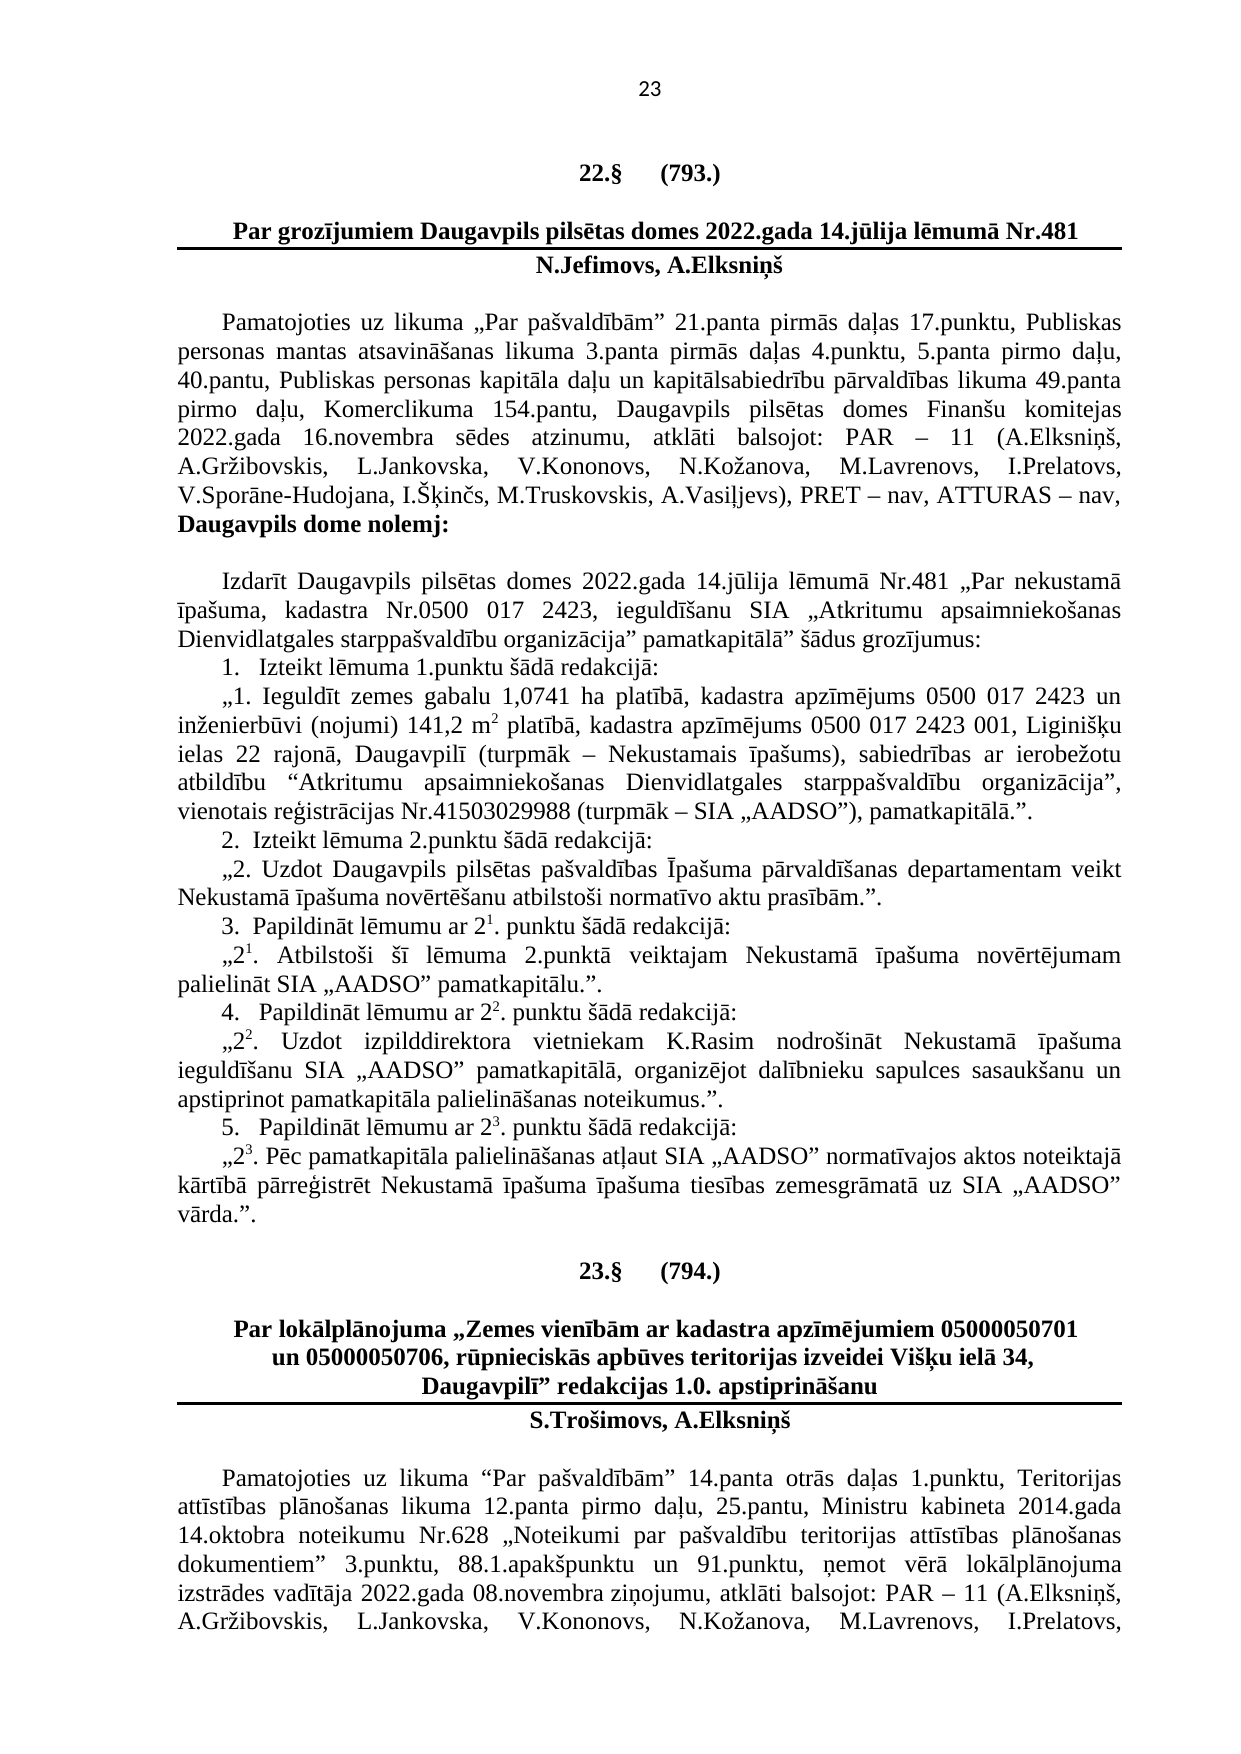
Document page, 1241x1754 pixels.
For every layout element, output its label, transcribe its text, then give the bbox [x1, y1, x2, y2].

text S.Trošimovs, A.Elksniņš [177, 1405, 1122, 1434]
list Izteikt lēmuma 2.punktu šādā redakcijā: [177, 825, 1122, 854]
list „2. Uzdot Daugavpils pilsētas pašvaldības Īpašuma pārvaldīšanas departamentam veikt Nekustamā īpašuma novērtēšanu atbilstoši normatīvo aktu prasībām.”. [177, 854, 1122, 911]
subtitle un 05000050706, rūpnieciskās apbūves teritorijas izveidei Višķu ielā 34, [177, 1342, 1122, 1371]
text N.Jefimovs, A.Elksniņš [177, 250, 1122, 279]
text Pamatojoties uz likuma „Par pašvaldībām” 21.panta pirmās daļas 17.punktu, Publiskas personas mantas atsavināšanas likuma 3.panta pirmās daļas 4.punktu, 5.panta pirmo daļu, 40.pantu, Publiskas personas kapitāla daļu un kapitālsabiedrību pārvaldības likuma 49.panta pirmo daļu, Komerclikuma 154.pantu, Daugavpils pilsētas domes Finanšu komitejas 2022.gada 16.novembra sēdes atzinumu, atklāti balsojot: PAR – 11 (A.Elksniņš, A.Gržibovskis, L.Jankovska, V.Kononovs, N.Kožanova, M.Lavrenovs, I.Prelatovs, V.Sporāne-Hudojana, I.Šķinčs, M.Truskovskis, A.Vasiļjevs), PRET – nav, ATTURAS – nav, Daugavpils dome nolemj: [177, 307, 1122, 537]
list Izteikt lēmuma 1.punktu šādā redakcijā: [221, 652, 1122, 681]
subtitle Par lokālplānojuma „Zemes vienībām ar kadastra apzīmējumiem 05000050701 [177, 1314, 1122, 1342]
list „21. Atbilstoši šī lēmuma 2.punktā veiktajam Nekustamā īpašuma novērtējumam palielināt SIA „AADSO” pamatkapitālu.”. [177, 940, 1122, 997]
list „1. Ieguldīt zemes gabalu 1,0741 ha platībā, kadastra apzīmējums 0500 017 2423 un inženierbūvi (nojumi) 141,2 m2 platībā, kadastra apzīmējums 0500 017 2423 001, Liginišķu ielas 22 rajonā, Daugavpilī (turpmāk – Nekustamais īpašums), sabiedrības ar ierobežotu atbildību “Atkritumu apsaimniekošanas Dienvidlatgales starppašvaldību organizācija”, vienotais reģistrācijas Nr.41503029988 (turpmāk – SIA „AADSO”), pamatkapitālā.”. [177, 681, 1122, 825]
list Papildināt lēmumu ar 21. punktu šādā redakcijā: [177, 911, 1122, 940]
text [177, 1463, 1122, 1635]
list Papildināt lēmumu ar 22. punktu šādā redakcijā: [221, 997, 1122, 1026]
subtitle Par grozījumiem Daugavpils pilsētas domes 2022.gada 14.jūlija lēmumā Nr.481 [177, 216, 1122, 247]
list „22. Uzdot izpilddirektora vietniekam K.Rasim nodrošināt Nekustamā īpašuma ieguldīšanu SIA „AADSO” pamatkapitālā, organizējot dalībnieku sapulces sasaukšanu un apstiprinot pamatkapitāla palielināšanas noteikumus.”. [177, 1026, 1122, 1112]
list „23. Pēc pamatkapitāla palielināšanas atļaut SIA „AADSO” normatīvajos aktos noteiktajā kārtībā pārreģistrēt Nekustamā īpašuma īpašuma tiesības zemesgrāmatā uz SIA „AADSO” vārda.”. [177, 1141, 1122, 1227]
list Papildināt lēmumu ar 23. punktu šādā redakcijā: [221, 1112, 1122, 1141]
text Izdarīt Daugavpils pilsētas domes 2022.gada 14.jūlija lēmumā Nr.481 „Par nekustamā īpašuma, kadastra Nr.0500 017 2423, ieguldīšanu SIA „Atkritumu apsaimniekošanas Dienvidlatgales starppašvaldību organizācija” pamatkapitālā” šādus grozījumus: [177, 566, 1122, 652]
text 23.§ (794.) [177, 1256, 1122, 1285]
text 22.§ (793.) [177, 158, 1122, 187]
subtitle Daugavpilī” redakcijas 1.0. apstiprināšanu [177, 1371, 1122, 1402]
